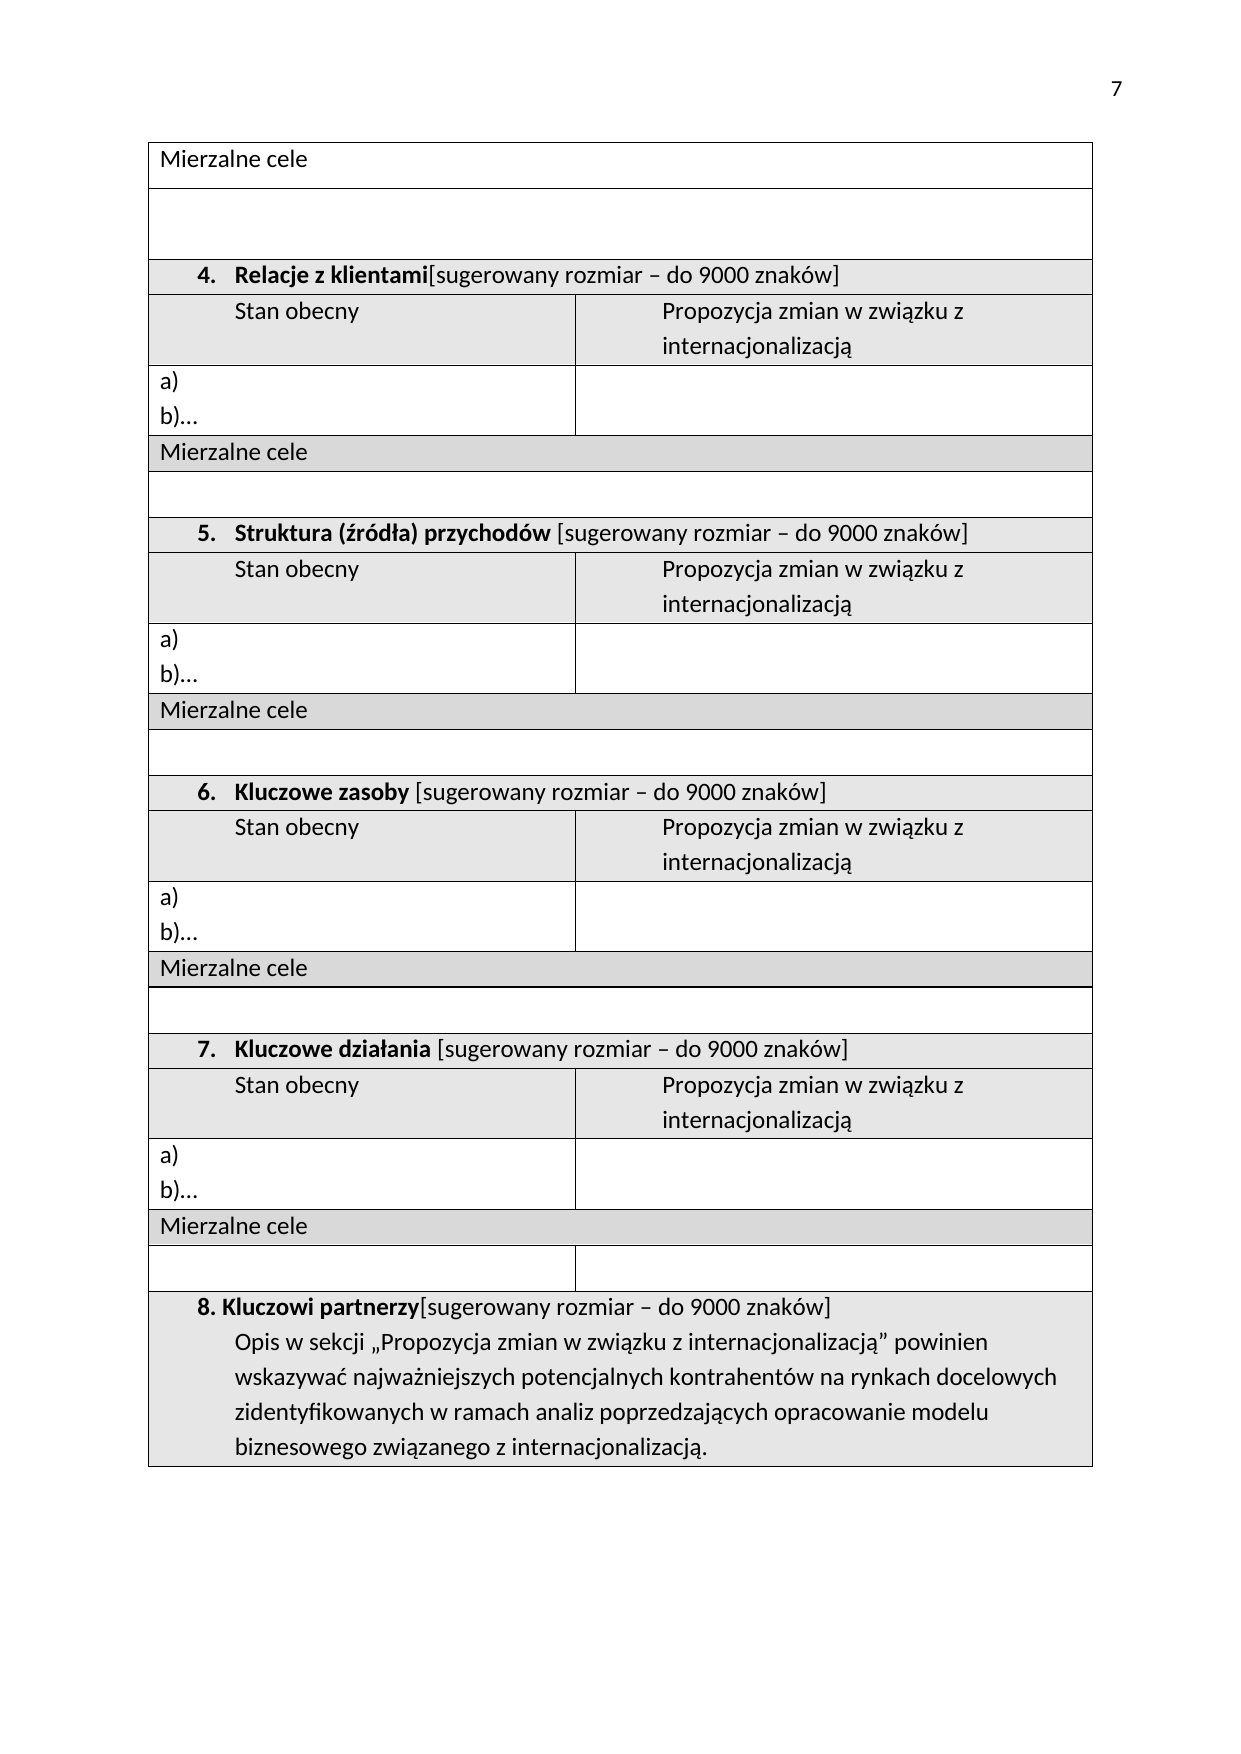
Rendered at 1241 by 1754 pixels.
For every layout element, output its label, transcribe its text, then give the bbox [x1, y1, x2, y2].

table_cell [149, 730, 1092, 775]
table_cell [576, 624, 1092, 693]
table_cell 8. Kluczowi partnerzy[sugerowany rozmiar – do 9000 znaków] Opis w sekcji „Propozycja zmian w związku z internacjonalizacją” powinien wskazywać najważniejszych potencjalnych kontrahentów na rynkach docelowych zidentyfikowanych w ramach analiz poprzedzających opracowanie modelu biznesowego związanego z internacjonalizacją. [149, 1292, 1092, 1466]
table_cell [149, 1246, 575, 1291]
table_cell Struktura (źródła) przychodów [sugerowany rozmiar – do 9000 znaków] [149, 518, 1092, 552]
table_cell a) b)… [149, 882, 575, 951]
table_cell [576, 295, 1092, 364]
table_cell Kluczowe działania [sugerowany rozmiar – do 9000 znaków] [149, 1034, 1092, 1068]
table_cell Mierzalne cele [149, 143, 1092, 188]
table_cell Stan obecny [149, 553, 575, 622]
table_cell Kluczowe zasoby [sugerowany rozmiar – do 9000 znaków] [149, 776, 1092, 810]
table_cell a) b)… [149, 624, 575, 693]
table_cell Propozycja zmian w związku z internacjonalizacją [576, 1069, 1092, 1138]
table_cell Propozycja zmian w związku z internacjonalizacją [576, 811, 1092, 881]
table_cell Propozycja zmian w związku z internacjonalizacją [576, 553, 1092, 622]
table_cell Relacje z klientami[sugerowany rozmiar – do 9000 znaków] [149, 260, 1092, 294]
table_cell a) b)… [149, 366, 575, 435]
table_cell a) b)… [149, 1139, 575, 1209]
table_cell [576, 1139, 1092, 1209]
table_cell [576, 366, 1092, 435]
table_cell [576, 1246, 1092, 1291]
table_cell Mierzalne cele [149, 952, 1092, 986]
table_cell [149, 988, 1092, 1032]
table_cell [149, 472, 1092, 517]
table_cell Stan obecny [149, 1069, 575, 1138]
table_cell Stan obecny [149, 811, 575, 881]
table_cell Mierzalne cele [149, 694, 1092, 729]
table_cell Mierzalne cele [149, 436, 1092, 471]
table_cell [576, 882, 1092, 951]
table_cell [149, 189, 1092, 259]
table_cell Stan obecny [149, 295, 575, 364]
table_cell Mierzalne cele [149, 1210, 1092, 1244]
